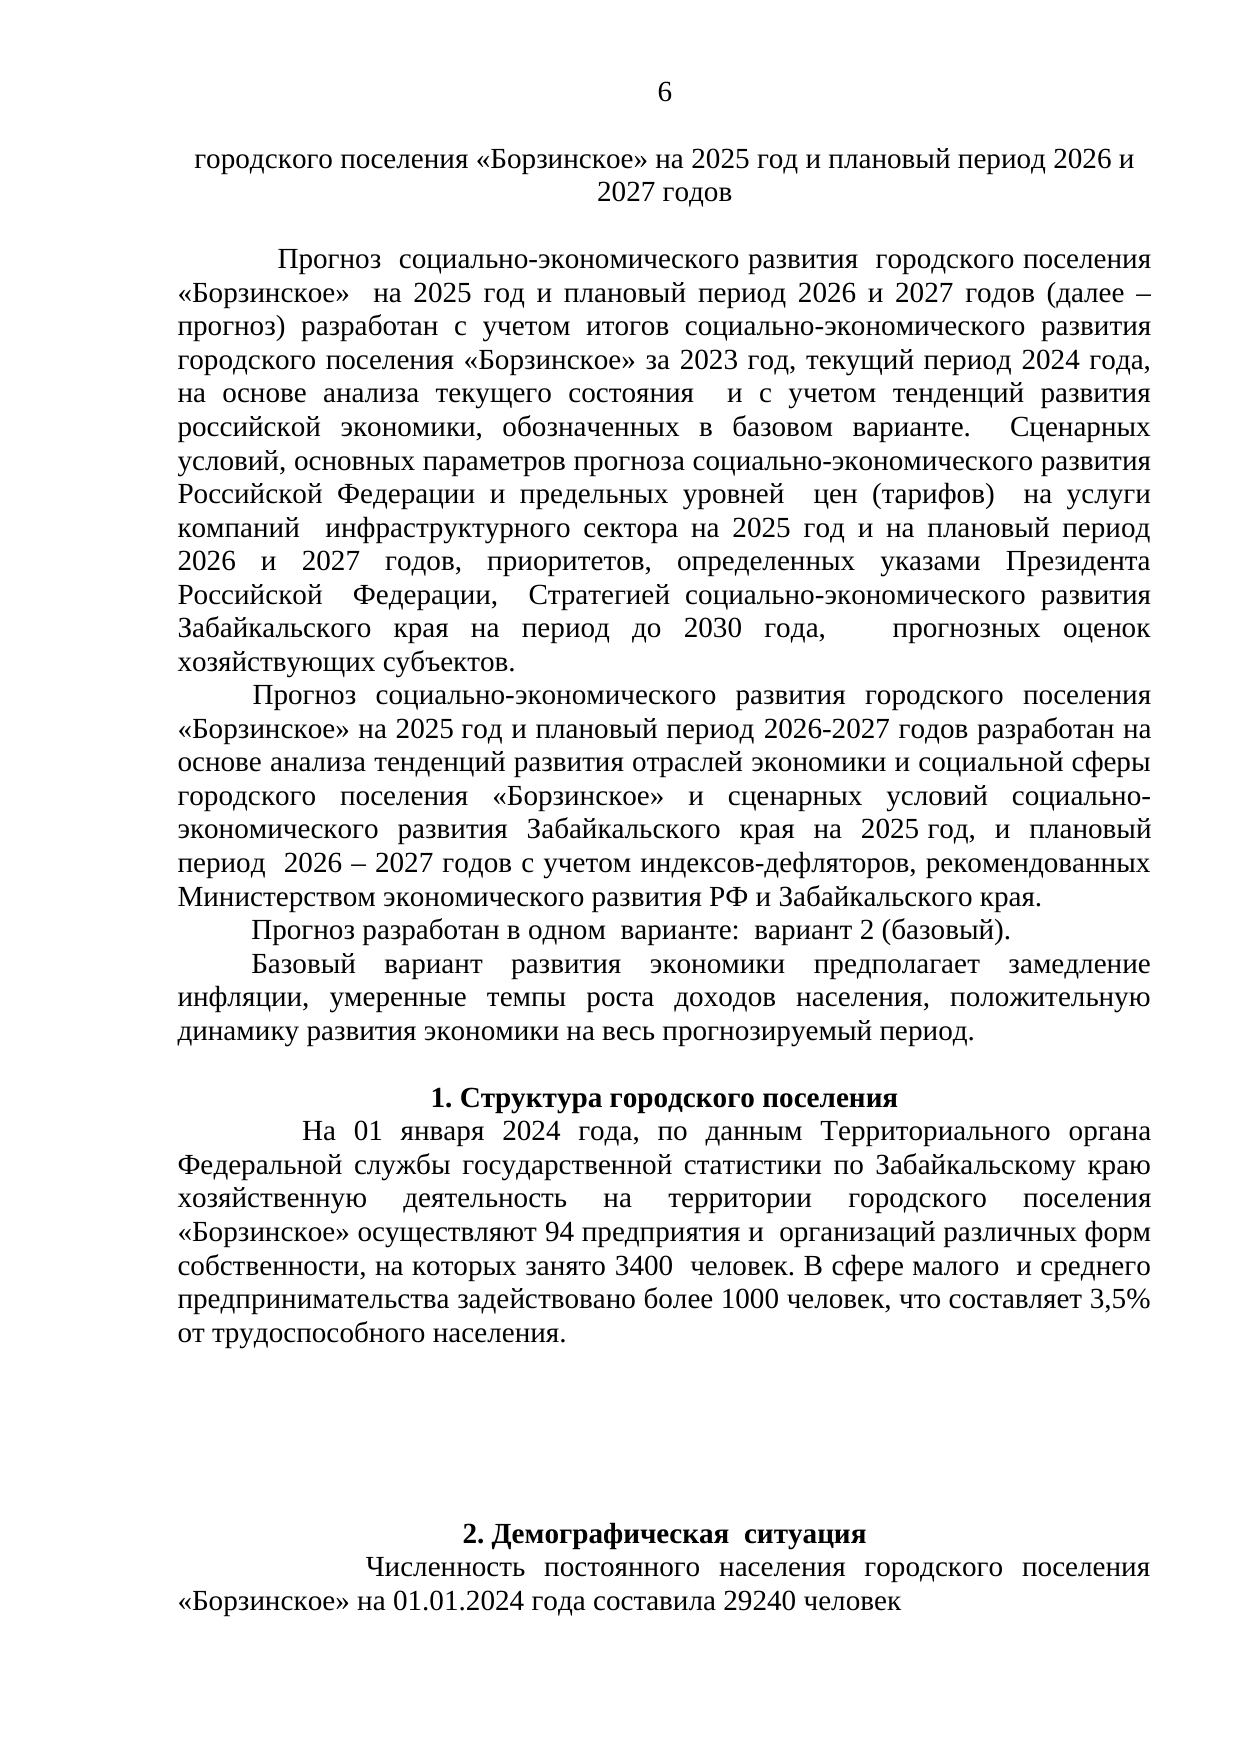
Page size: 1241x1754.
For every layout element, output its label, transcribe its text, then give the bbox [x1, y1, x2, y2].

text Прогноз социально-экономического развития городского поселения «Борзинское» на 2025 год и плановый период 2026-2027 годов разработан на основе анализа тенденций развития отраслей экономики и социальной сферы городского поселения «Борзинское» и сценарных условий социально-экономического развития Забайкальского края на 2025 год, и плановый период 2026 – 2027 годов с учетом индексов-дефляторов, рекомендованных Министерством экономического развития РФ и Забайкальского края. [177, 677, 1152, 912]
text городского поселения «Борзинское» на 2025 год и плановый период 2026 и 2027 годов [177, 141, 1152, 208]
text На 01 января 2024 года, по данным Территориального органа Федеральной службы государственной статистики по Забайкальскому краю хозяйственную деятельность на территории городского поселения «Борзинское» осуществляют 94 предприятия и организаций различных форм собственности, на которых занято 3400 человек. В сфере малого и среднего предпринимательства задействовано более 1000 человек, что составляет 3,5% от трудоспособного населения. [177, 1113, 1152, 1348]
text 2. Демографическая ситуация [177, 1516, 1152, 1549]
text 1. Структура городского поселения [177, 1080, 1152, 1113]
text Прогноз разработан в одном варианте: вариант 2 (базовый). [177, 912, 1152, 946]
text Прогноз социально-экономического развития городского поселения «Борзинское» на 2025 год и плановый период 2026 и 2027 годов (далее – прогноз) разработан с учетом итогов социально-экономического развития городского поселения «Борзинское» за 2023 год, текущий период 2024 года, на основе анализа текущего состояния и с учетом тенденций развития российской экономики, обозначенных в базовом варианте. Сценарных условий, основных параметров прогноза социально-экономического развития Российской Федерации и предельных уровней цен (тарифов) на услуги компаний инфраструктурного сектора на 2025 год и на плановый период 2026 и 2027 годов, приоритетов, определенных указами Президента Российской Федерации, Стратегией социально-экономического развития Забайкальского края на период до 2030 года, прогнозных оценок хозяйствующих субъектов. [177, 241, 1152, 677]
text Численность постоянного населения городского поселения «Борзинское» на 01.01.2024 года составила 29240 человек [177, 1549, 1152, 1617]
text Базовый вариант развития экономики предполагает замедление инфляции, умеренные темпы роста доходов населения, положительную динамику развития экономики на весь прогнозируемый период. [177, 946, 1152, 1046]
